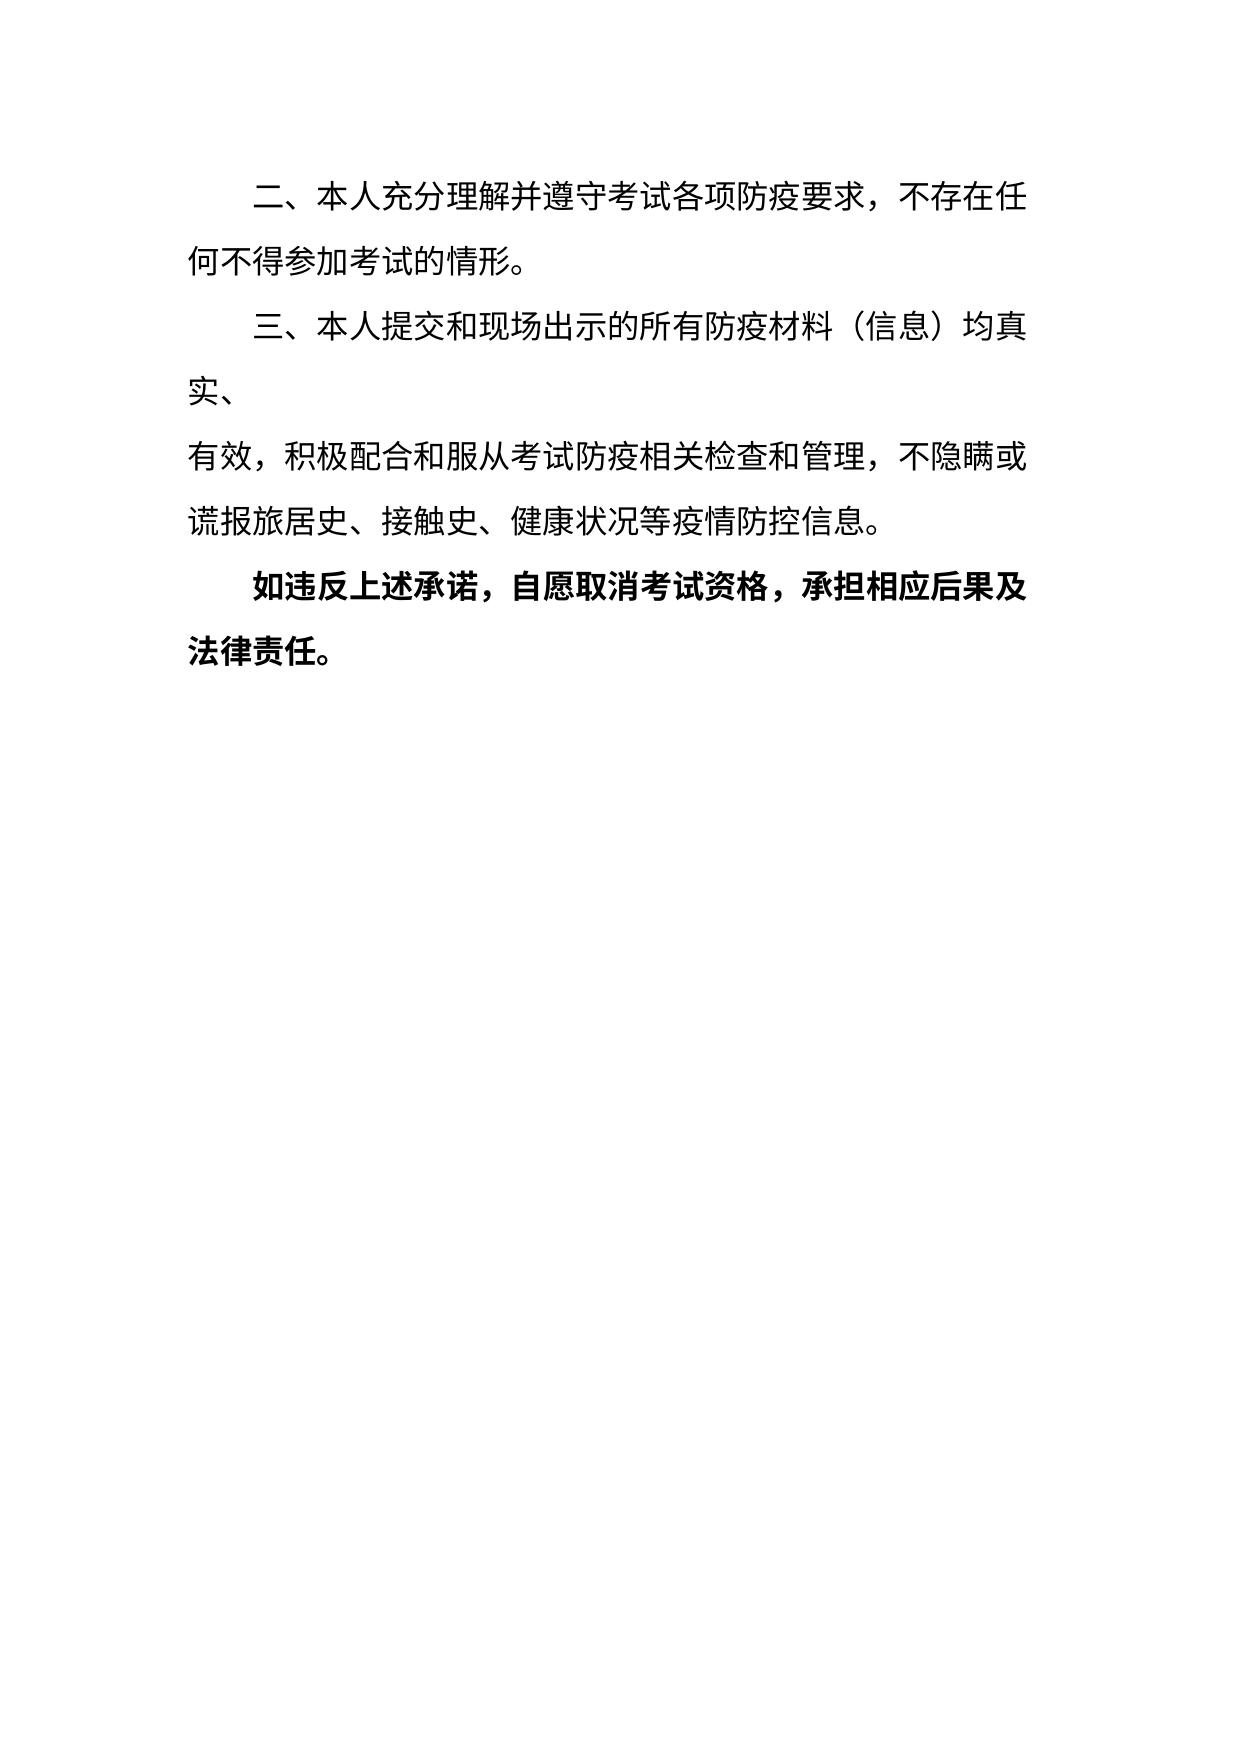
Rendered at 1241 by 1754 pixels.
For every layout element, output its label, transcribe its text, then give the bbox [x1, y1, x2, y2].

text 二、本人充分理解并遵守考试各项防疫要求，不存在任何不得参加考试的情形。 [187, 162, 1053, 292]
text 三、本人提交和现场出示的所有防疫材料（信息）均真实、 [187, 292, 1053, 422]
text 如违反上述承诺，自愿取消考试资格，承担相应后果及法律责任。 [187, 552, 1053, 682]
text 有效，积极配合和服从考试防疫相关检查和管理，不隐瞒或谎报旅居史、接触史、健康状况等疫情防控信息。 [187, 422, 1053, 552]
